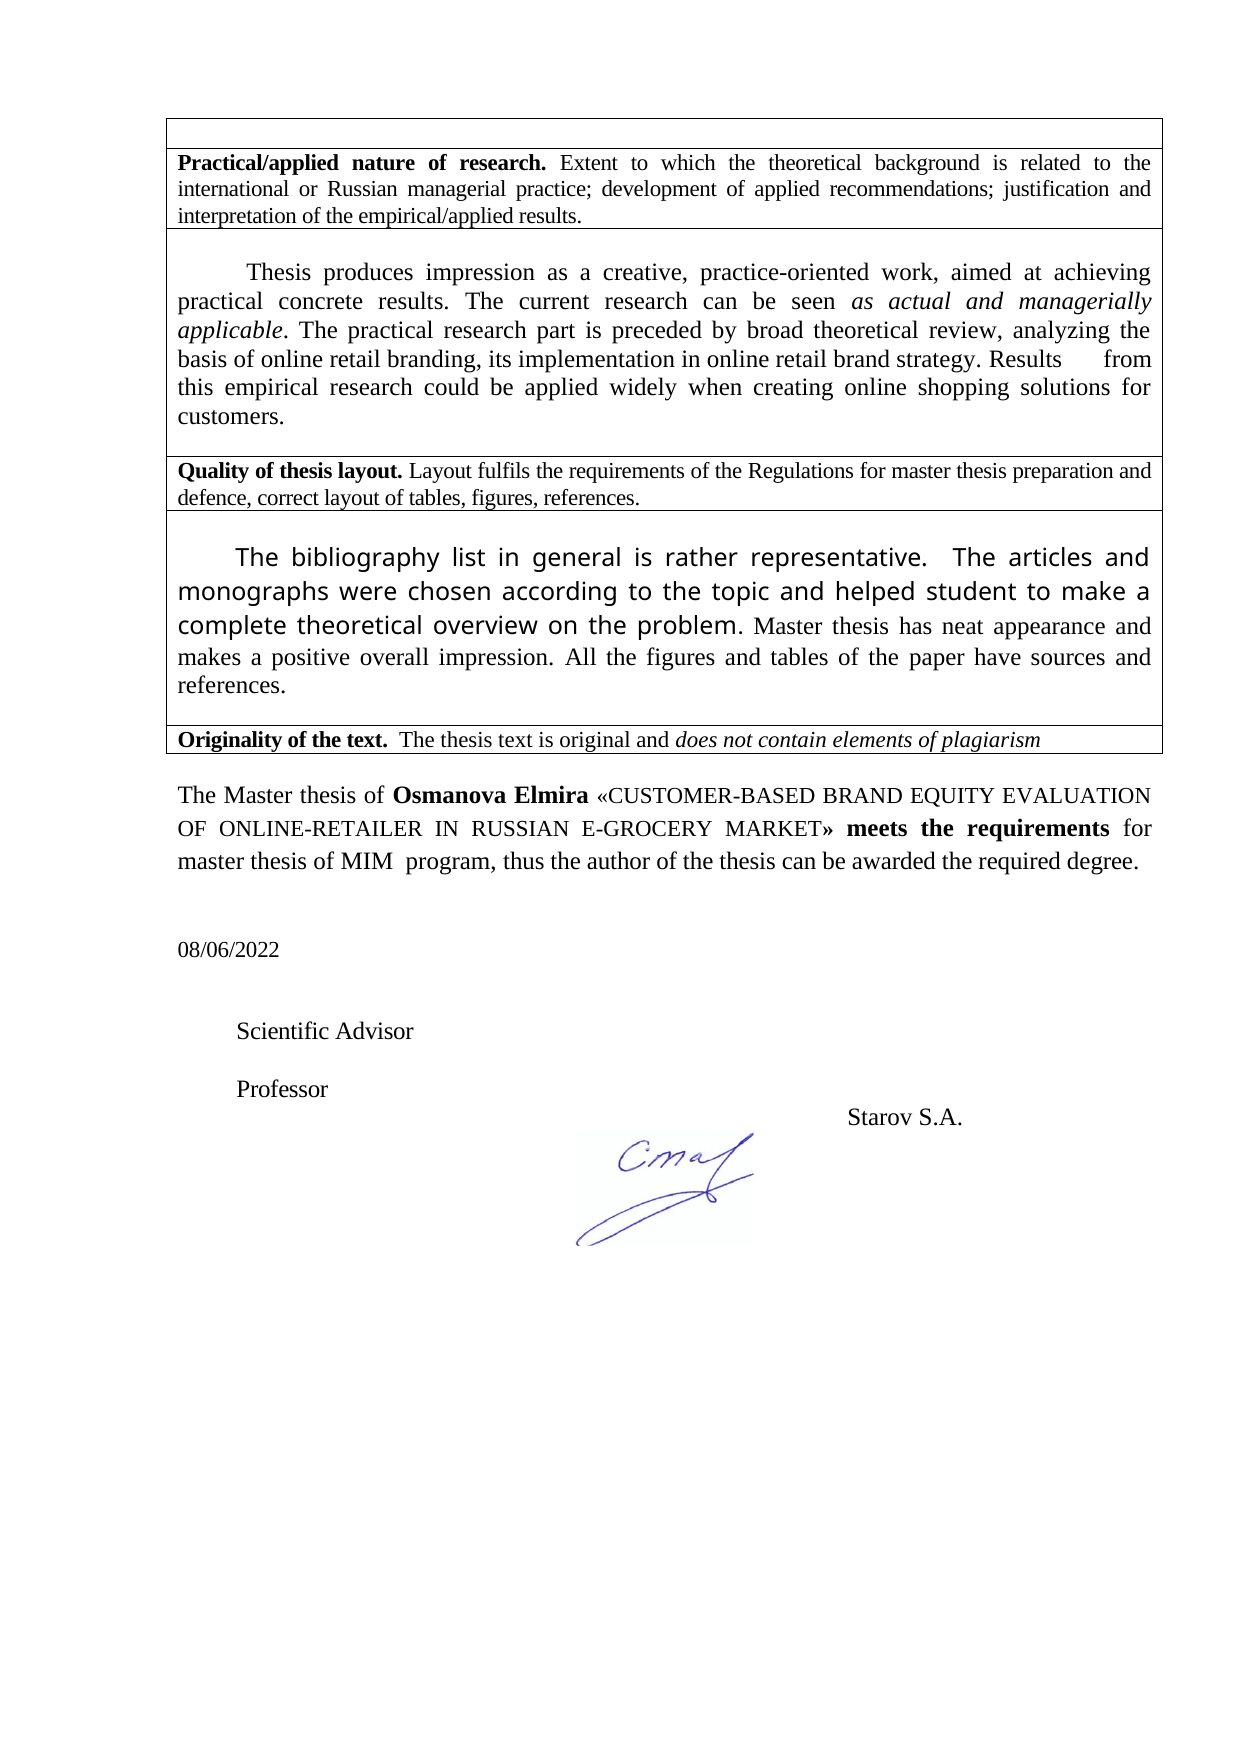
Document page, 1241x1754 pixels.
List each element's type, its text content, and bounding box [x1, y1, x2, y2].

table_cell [167, 119, 1162, 148]
text Starov S.A. [177, 1102, 1152, 1131]
table_cell Practical/applied nature of research. Extent to which the theoretical background is related to the international or Russian managerial practice; development of applied recommendations; justification and interpretation of the empirical/applied results. [167, 149, 1162, 228]
table_cell Quality of thesis layout. Layout fulfils the requirements of the Regulations for master thesis preparation and defence, correct layout of tables, figures, references. [167, 457, 1162, 510]
table_cell Thesis produces impression as a creative, practice-oriented work, aimed at achieving practical concrete results. The current research can be seen as actual and managerially applicable. The practical research part is preceded by broad theoretical review, analyzing the basis of online retail branding, its implementation in online retail brand strategy. Results from this empirical research could be applied widely when creating online shopping solutions for customers. [167, 229, 1162, 456]
picture [575, 1131, 754, 1246]
text Scientific Advisor [177, 1016, 1152, 1045]
table_cell The bibliography list in general is rather representative. The articles and monographs were chosen according to the topic and helped student to make a complete theoretical overview on the problem. Master thesis has neat appearance and makes a positive overall impression. All the figures and tables of the paper have sources and references. [167, 511, 1162, 725]
text The Master thesis of Osmanova Elmira «CUSTOMER-BASED BRAND EQUITY EVALUATION OF ONLINE-RETAILER IN RUSSIAN E-GROCERY MARKET» meets the requirements for master thesis of MIM program, thus the author of the thesis can be awarded the required degree. [177, 780, 1152, 875]
text 08/06/2022 [177, 936, 1152, 963]
text Professor [177, 1074, 1152, 1102]
table_cell Originality of the text. The thesis text is original and does not contain elements of plagiarism [167, 726, 1162, 753]
